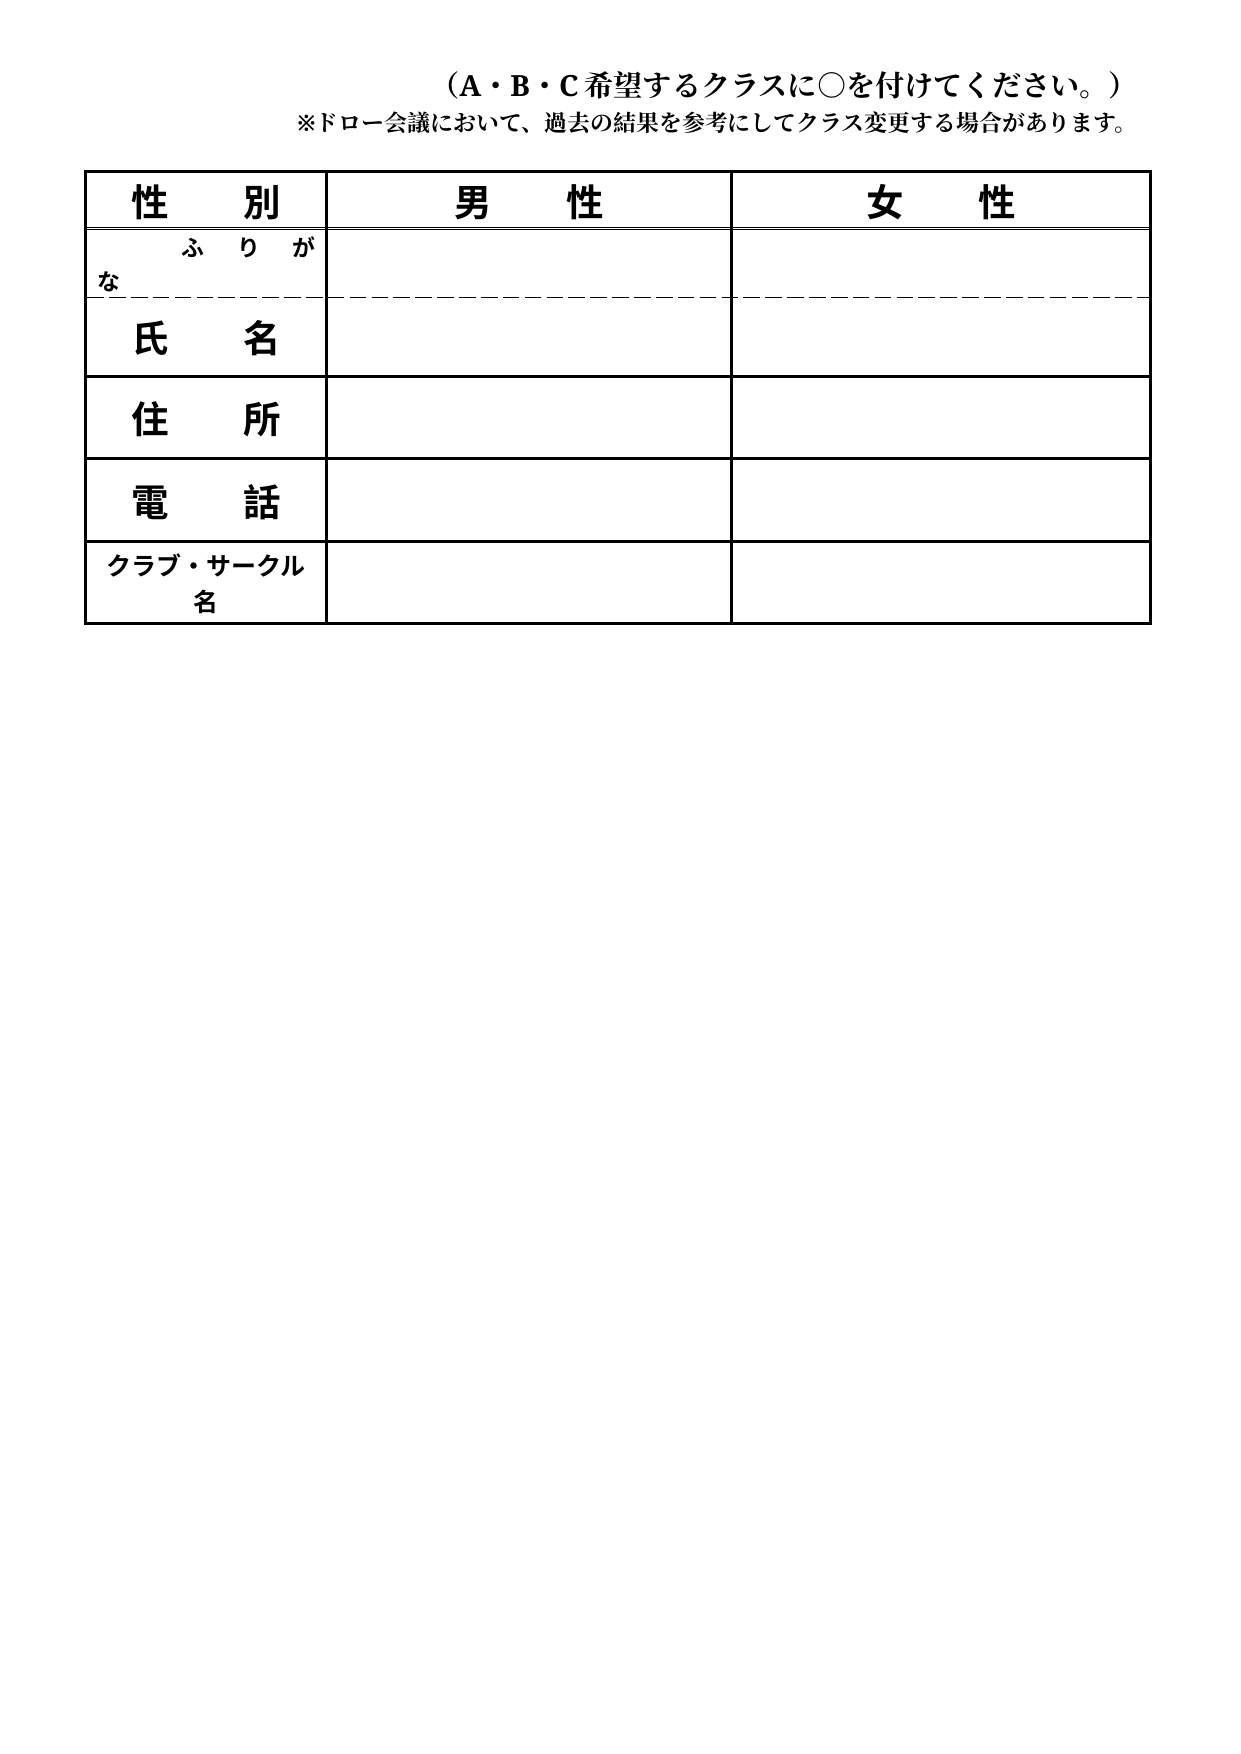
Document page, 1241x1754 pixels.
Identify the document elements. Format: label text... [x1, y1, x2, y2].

table_cell [328, 230, 730, 297]
table_cell [328, 543, 730, 622]
table_cell [733, 543, 1149, 622]
table_cell [733, 230, 1149, 297]
table_header 性 別 [87, 173, 325, 227]
table_cell クラブ・サークル名 [87, 543, 325, 622]
text （A・B・C希望するクラスに○を付けてください。） [98, 63, 1137, 105]
table_cell [733, 297, 1149, 374]
table_cell [733, 378, 1149, 457]
table_header 女 性 [733, 173, 1149, 227]
table_cell [328, 297, 730, 374]
table_cell 氏 名 [87, 297, 325, 374]
table_cell [328, 460, 730, 539]
table_header 男 性 [328, 173, 730, 227]
table_cell 住 所 [87, 378, 325, 457]
table_cell [328, 378, 730, 457]
table_cell [733, 460, 1149, 539]
text ※ドロー会議において、過去の結果を参考にしてクラス変更する場合があります。 [98, 105, 1137, 138]
table_cell ふ り が な [87, 230, 325, 297]
table_cell 電 話 [87, 460, 325, 539]
